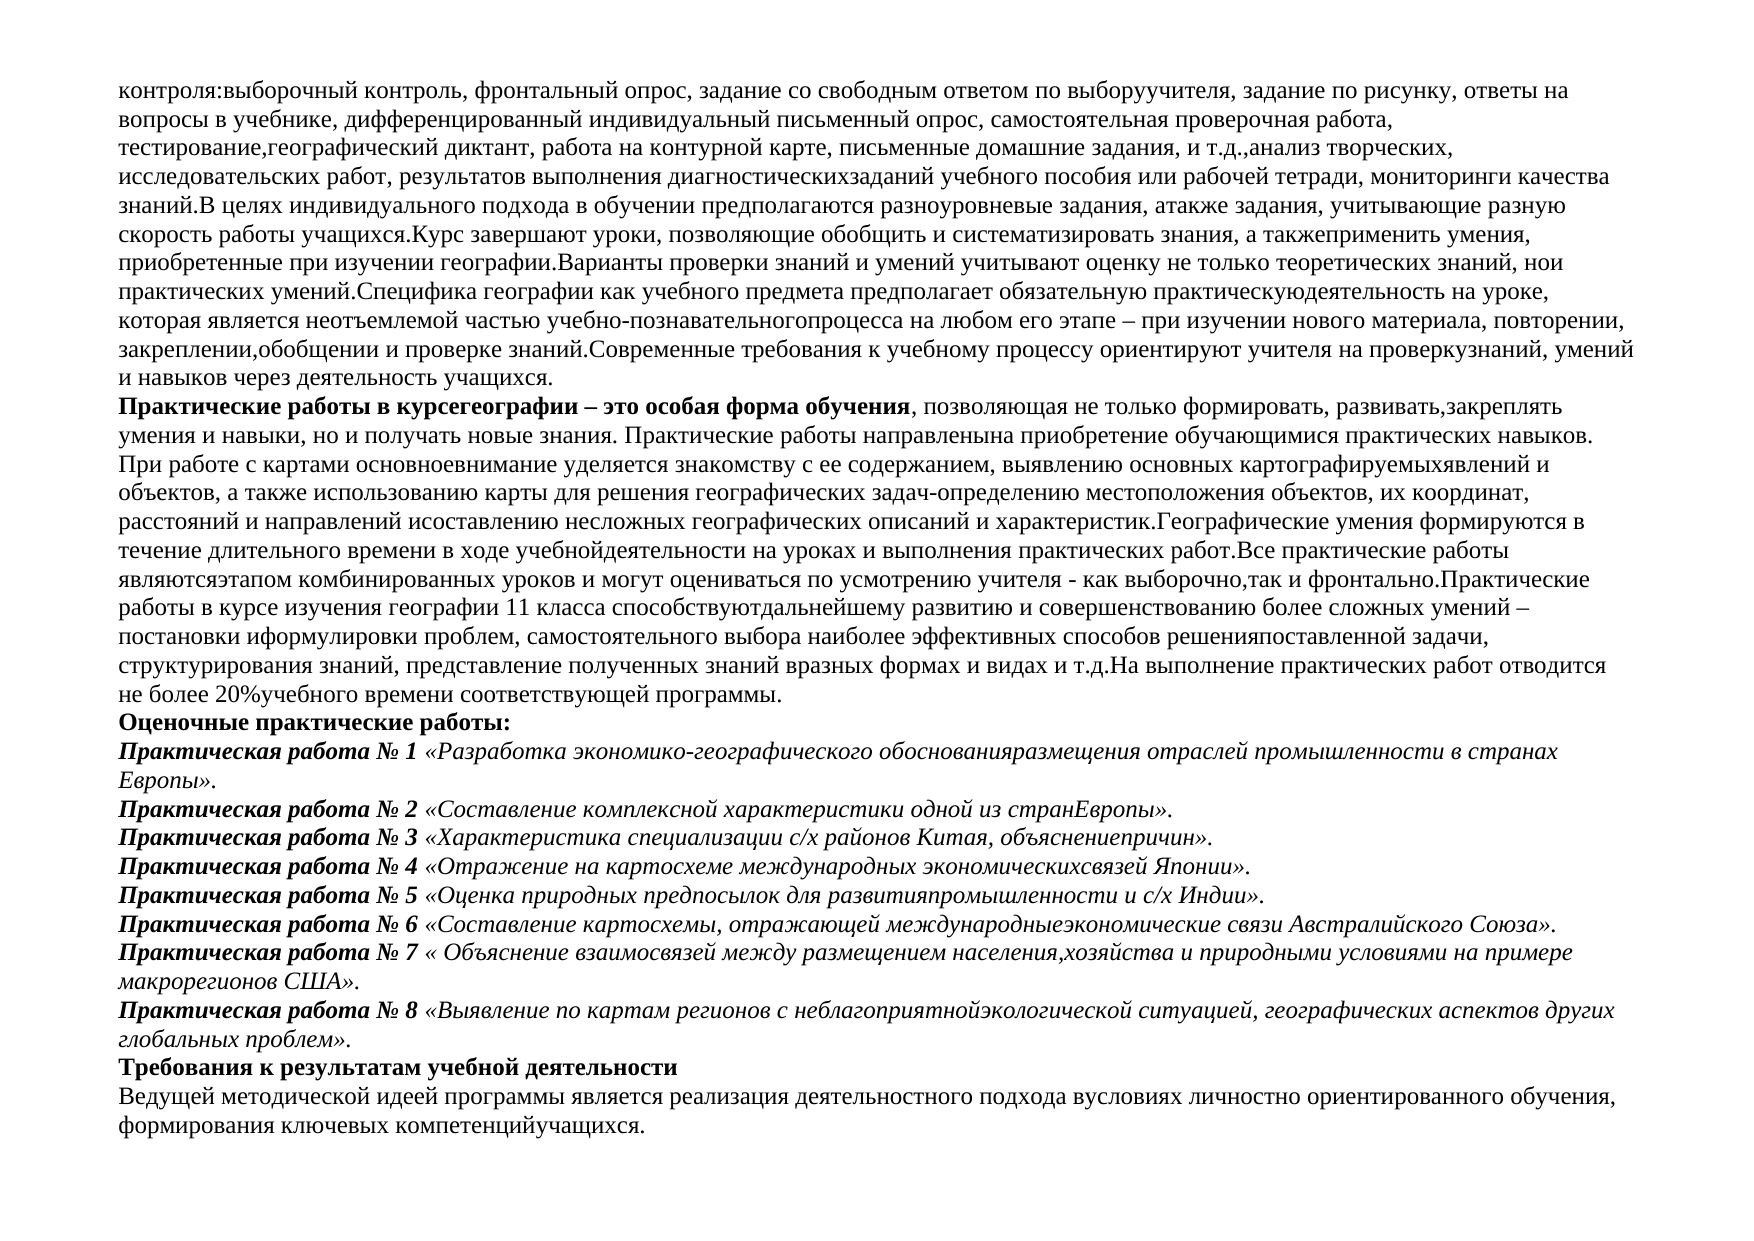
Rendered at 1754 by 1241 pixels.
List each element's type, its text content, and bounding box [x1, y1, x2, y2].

text Практическая работа № 4 «Отражение на картосхеме международных экономическихсвязей Японии». [118, 851, 1636, 880]
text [118, 75, 1636, 391]
text Практическая работа № 8 «Выявление по картам регионов с неблагоприятнойэкологической ситуацией, географических аспектов других глобальных проблем». [118, 995, 1636, 1052]
text Практическая работа № 3 «Характеристика специализации с/х районов Китая, объяснениепричин». [118, 822, 1636, 851]
text Практическая работа № 6 «Составление картосхемы, отражающей международныеэкономические связи Австралийского Союза». [118, 909, 1636, 937]
text Практическая работа № 5 «Оценка природных предпосылок для развитияпромышленности и с/х Индии». [118, 880, 1636, 909]
text Ведущей методической идеей программы является реализация деятельностного подхода вусловиях личностно ориентированного обучения, формирования ключевых компетенцийучащихся. [118, 1081, 1636, 1139]
text Практическая работа № 7 « Объяснение взаимосвязей между размещением населения,хозяйства и природными условиями на примере макрорегионов США». [118, 937, 1636, 995]
text Практическая работа № 1 «Разработка экономико-географического обоснованияразмещения отраслей промышленности в странах Европы». [118, 736, 1636, 794]
text Требования к результатам учебной деятельности [118, 1052, 1636, 1081]
text Оценочные практические работы: [118, 707, 1636, 736]
text Практическая работа № 2 «Составление комплексной характеристики одной из странЕвропы». [118, 794, 1636, 822]
text Практические работы в курсегеографии – это особая форма обучения, позволяющая не только формировать, развивать,закреплять умения и навыки, но и получать новые знания. Практические работы направленына приобретение обучающимися практических навыков. При работе с картами основноевнимание уделяется знакомству с ее содержанием, выявлению основных картографируемыхявлений и объектов, а также использованию карты для решения географических задач-определению местоположения объектов, их координат, расстояний и направлений исоставлению несложных географических описаний и характеристик.Географические умения формируются в течение длительного времени в ходе учебнойдеятельности на уроках и выполнения практических работ.Все практические работы являютсяэтапом комбинированных уроков и могут оцениваться по усмотрению учителя - как выборочно,так и фронтально.Практические работы в курсе изучения географии 11 класса способствуютдальнейшему развитию и совершенствованию более сложных умений – постановки иформулировки проблем, самостоятельного выбора наиболее эффективных способов решенияпоставленной задачи, структурирования знаний, представление полученных знаний вразных формах и видах и т.д.На выполнение практических работ отводится не более 20%учебного времени соответствующей программы. [118, 391, 1636, 707]
